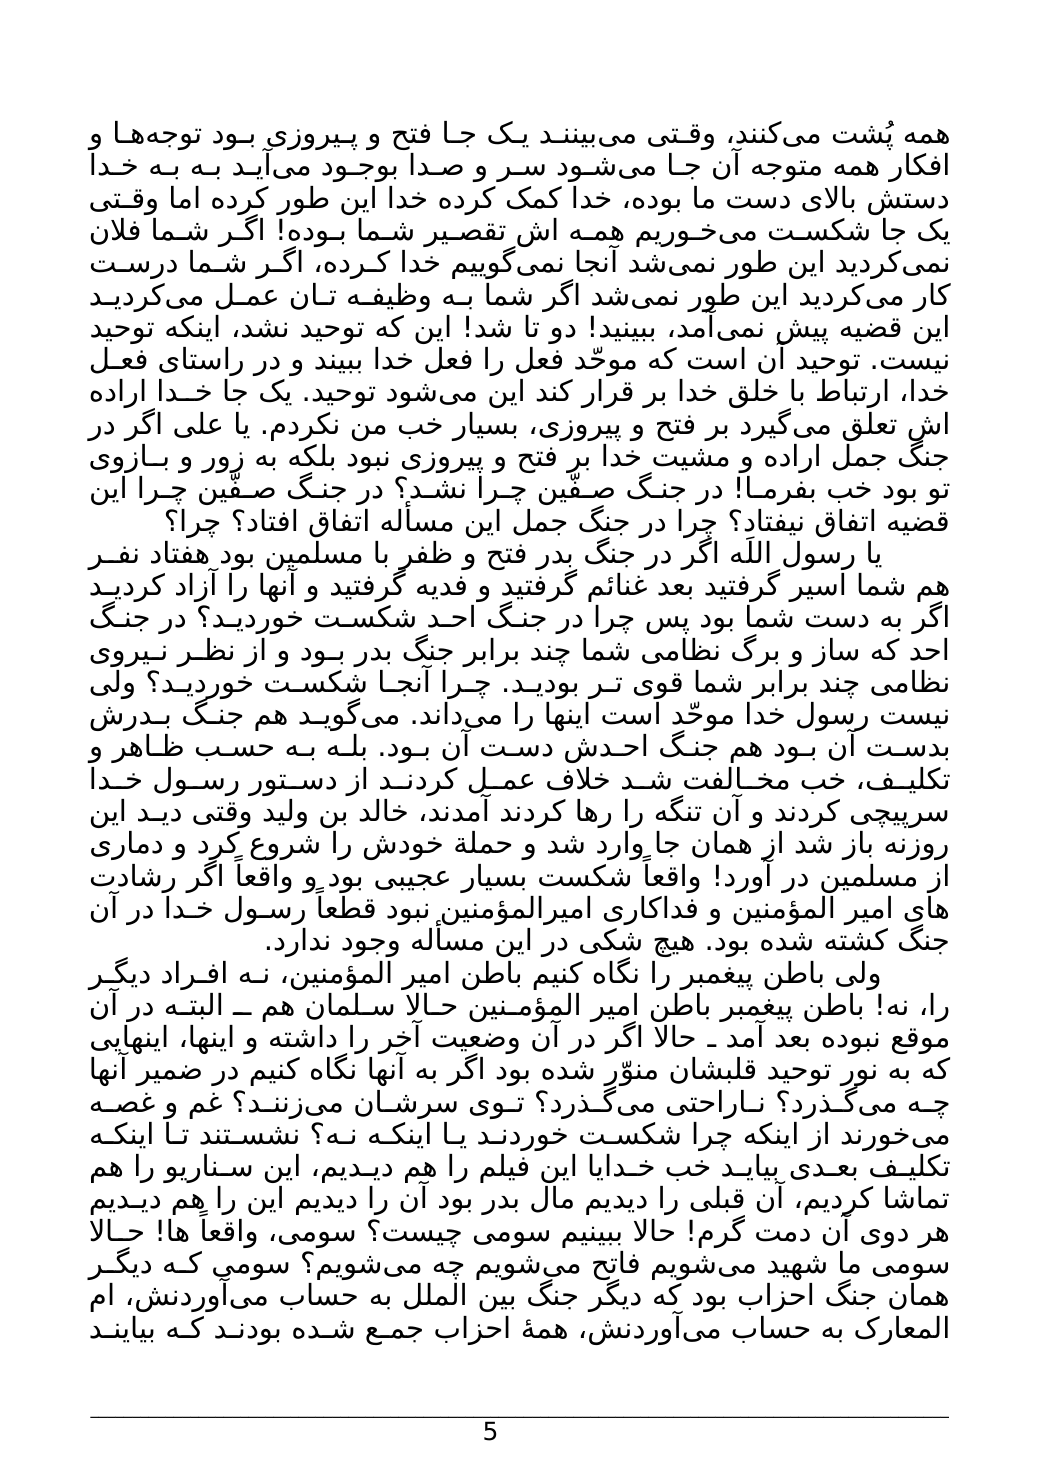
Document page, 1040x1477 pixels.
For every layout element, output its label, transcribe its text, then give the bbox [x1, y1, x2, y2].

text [89, 118, 951, 538]
text یا رسول اللَه اگر در جنگ بدر فتح و ظفر با مسلمین بود هفتاد نفر هم شما اسیر گرفتید بعد غنائم گرفتید و فدیه گرفتید و آنها را آزاد کردید اگر به دست شما بود پس چرا در جنگ احد شکست خوردید؟ در جنگ احد که ساز و برگ نظامی شما چند برابر جنگ بدر بود و از نظر نیروی نظامی چند برابر شما قوی تر بودید. چرا آنجا شکست خوردید؟ ولی نیست رسول خدا موحّد است اینها را می‌داند. می‌گوید هم جنگ بدرش بدست آن بود هم جنگ احدش دست آن بود. بله به حسب ظاهر و تکلیف، خب مخالفت شد خلاف عمل کردند از دستور رسول خدا سرپیچی کردند و آن تنگه را رها کردند آمدند، خالد بن ولید وقتی دید این روزنه باز شد از همان جا وارد شد و حملة خودش را شروع کرد و دماری از مسلمین در آورد! واقعاً شکست بسیار عجیبی بود و واقعاً اگر رشادت های امیر المؤمنین و فداکاری امیرالمؤمنین نبود قطعاً رسول خدا در آن جنگ کشته شده بود. هیچ شکی در این مسأله وجود ندارد. [89, 538, 951, 957]
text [89, 957, 951, 1345]
